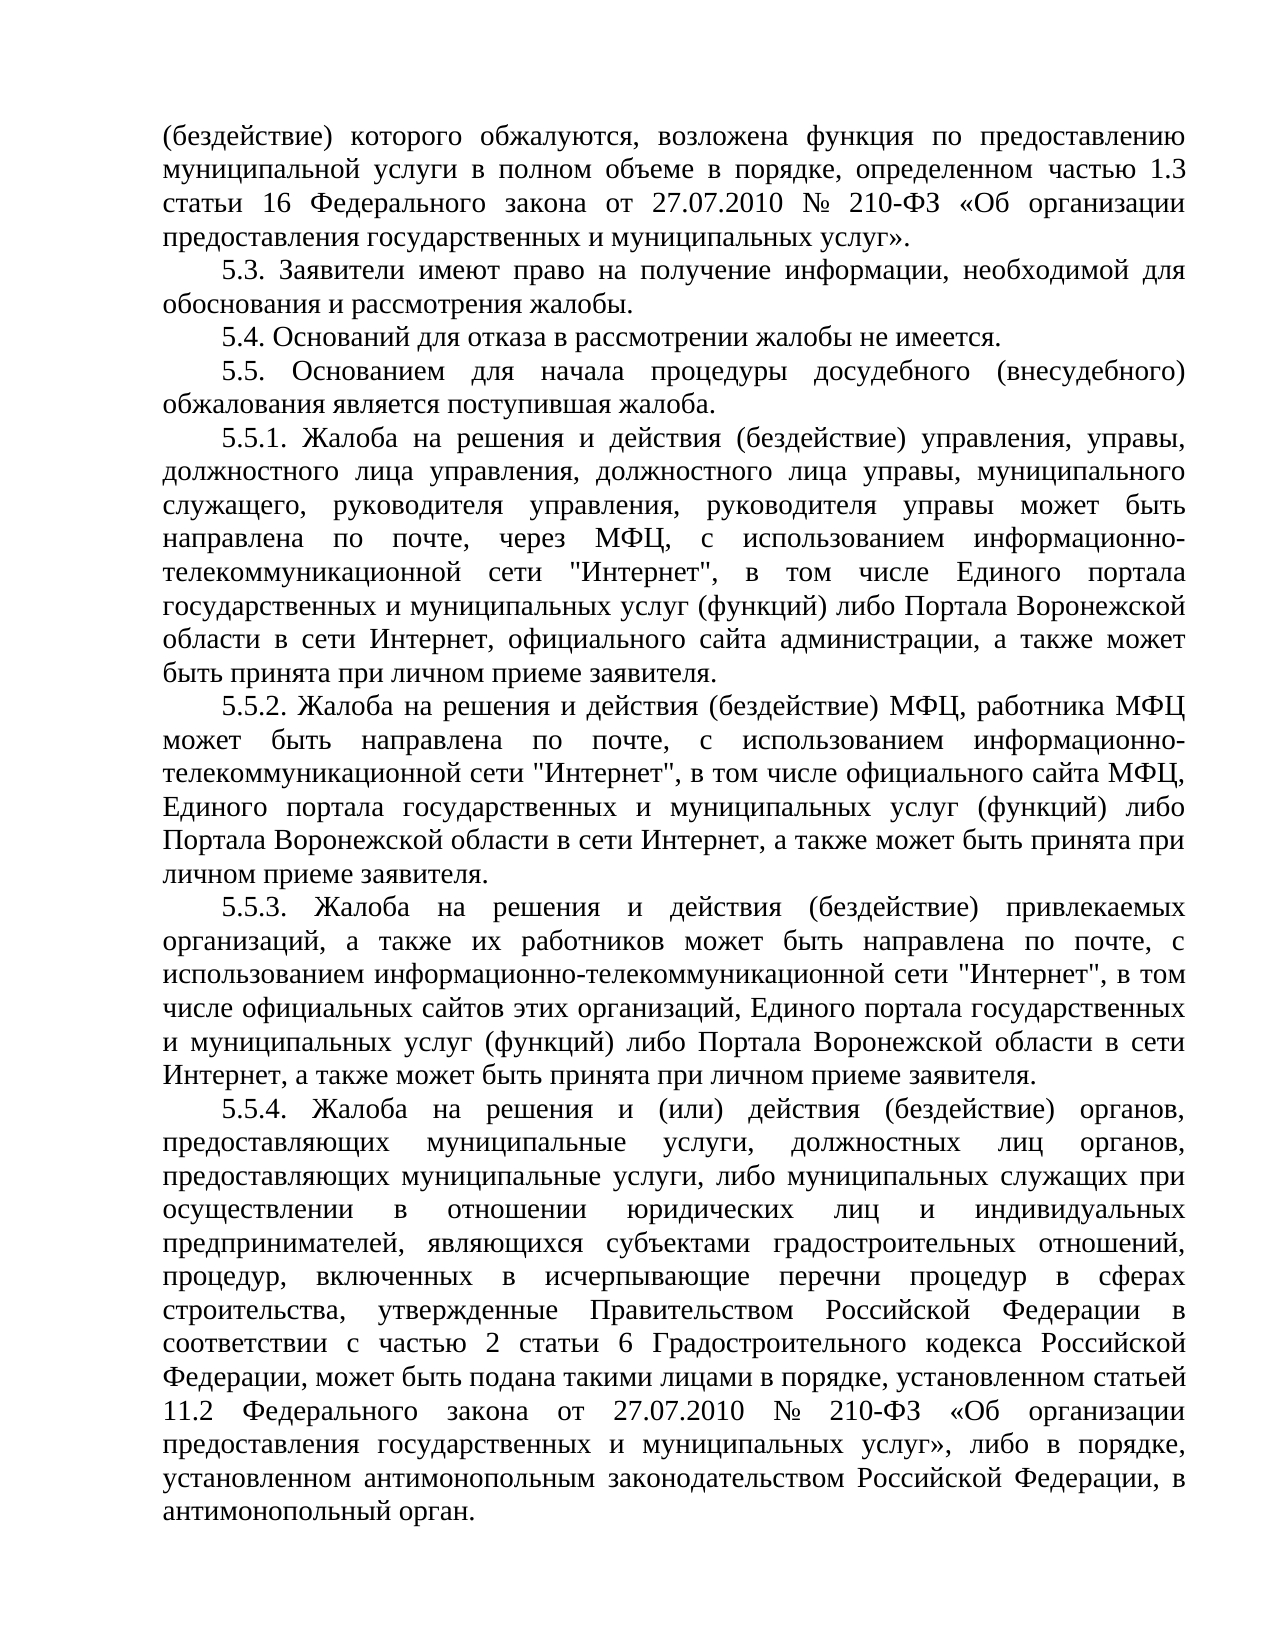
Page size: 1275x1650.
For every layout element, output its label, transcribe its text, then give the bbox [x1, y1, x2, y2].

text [162, 118, 1186, 252]
text 5.5.4. Жалоба на решения и (или) действия (бездействие) органов, предоставляющих муниципальные услуги, должностных лиц органов, предоставляющих муниципальные услуги, либо муниципальных служащих при осуществлении в отношении юридических лиц и индивидуальных предпринимателей, являющихся субъектами градостроительных отношений, процедур, включенных в исчерпывающие перечни процедур в сферах строительства, утвержденные Правительством Российской Федерации в соответствии с частью 2 статьи 6 Градостроительного кодекса Российской Федерации, может быть подана такими лицами в порядке, установленном статьей 11.2 Федерального закона от 27.07.2010 № 210-ФЗ «Об организации предоставления государственных и муниципальных услуг», либо в порядке, установленном антимонопольным законодательством Российской Федерации, в антимонопольный орган. [162, 1091, 1186, 1527]
text 5.4. Оснований для отказа в рассмотрении жалобы не имеется. [162, 319, 1186, 353]
text 5.5.1. Жалоба на решения и действия (бездействие) управления, управы, должностного лица управления, должностного лица управы, муниципального служащего, руководителя управления, руководителя управы может быть направлена по почте, через МФЦ, с использованием информационно-телекоммуникационной сети "Интернет", в том числе Единого портала государственных и муниципальных услуг (функций) либо Портала Воронежской области в сети Интернет, официального сайта администрации, а также может быть принята при личном приеме заявителя. [162, 420, 1186, 688]
text 5.5.3. Жалоба на решения и действия (бездействие) привлекаемых организаций, а также их работников может быть направлена по почте, с использованием информационно-телекоммуникационной сети "Интернет", в том числе официальных сайтов этих организаций, Единого портала государственных и муниципальных услуг (функций) либо Портала Воронежской области в сети Интернет, а также может быть принята при личном приеме заявителя. [162, 889, 1186, 1091]
text 5.3. Заявители имеют право на получение информации, необходимой для обоснования и рассмотрения жалобы. [162, 252, 1186, 319]
text 5.5. Основанием для начала процедуры досудебного (внесудебного) обжалования является поступившая жалоба. [162, 353, 1186, 420]
text 5.5.2. Жалоба на решения и действия (бездействие) МФЦ, работника МФЦ может быть направлена по почте, с использованием информационно-телекоммуникационной сети "Интернет", в том числе официального сайта МФЦ, Единого портала государственных и муниципальных услуг (функций) либо Портала Воронежской области в сети Интернет, а также может быть принята при личном приеме заявителя. [162, 688, 1186, 889]
